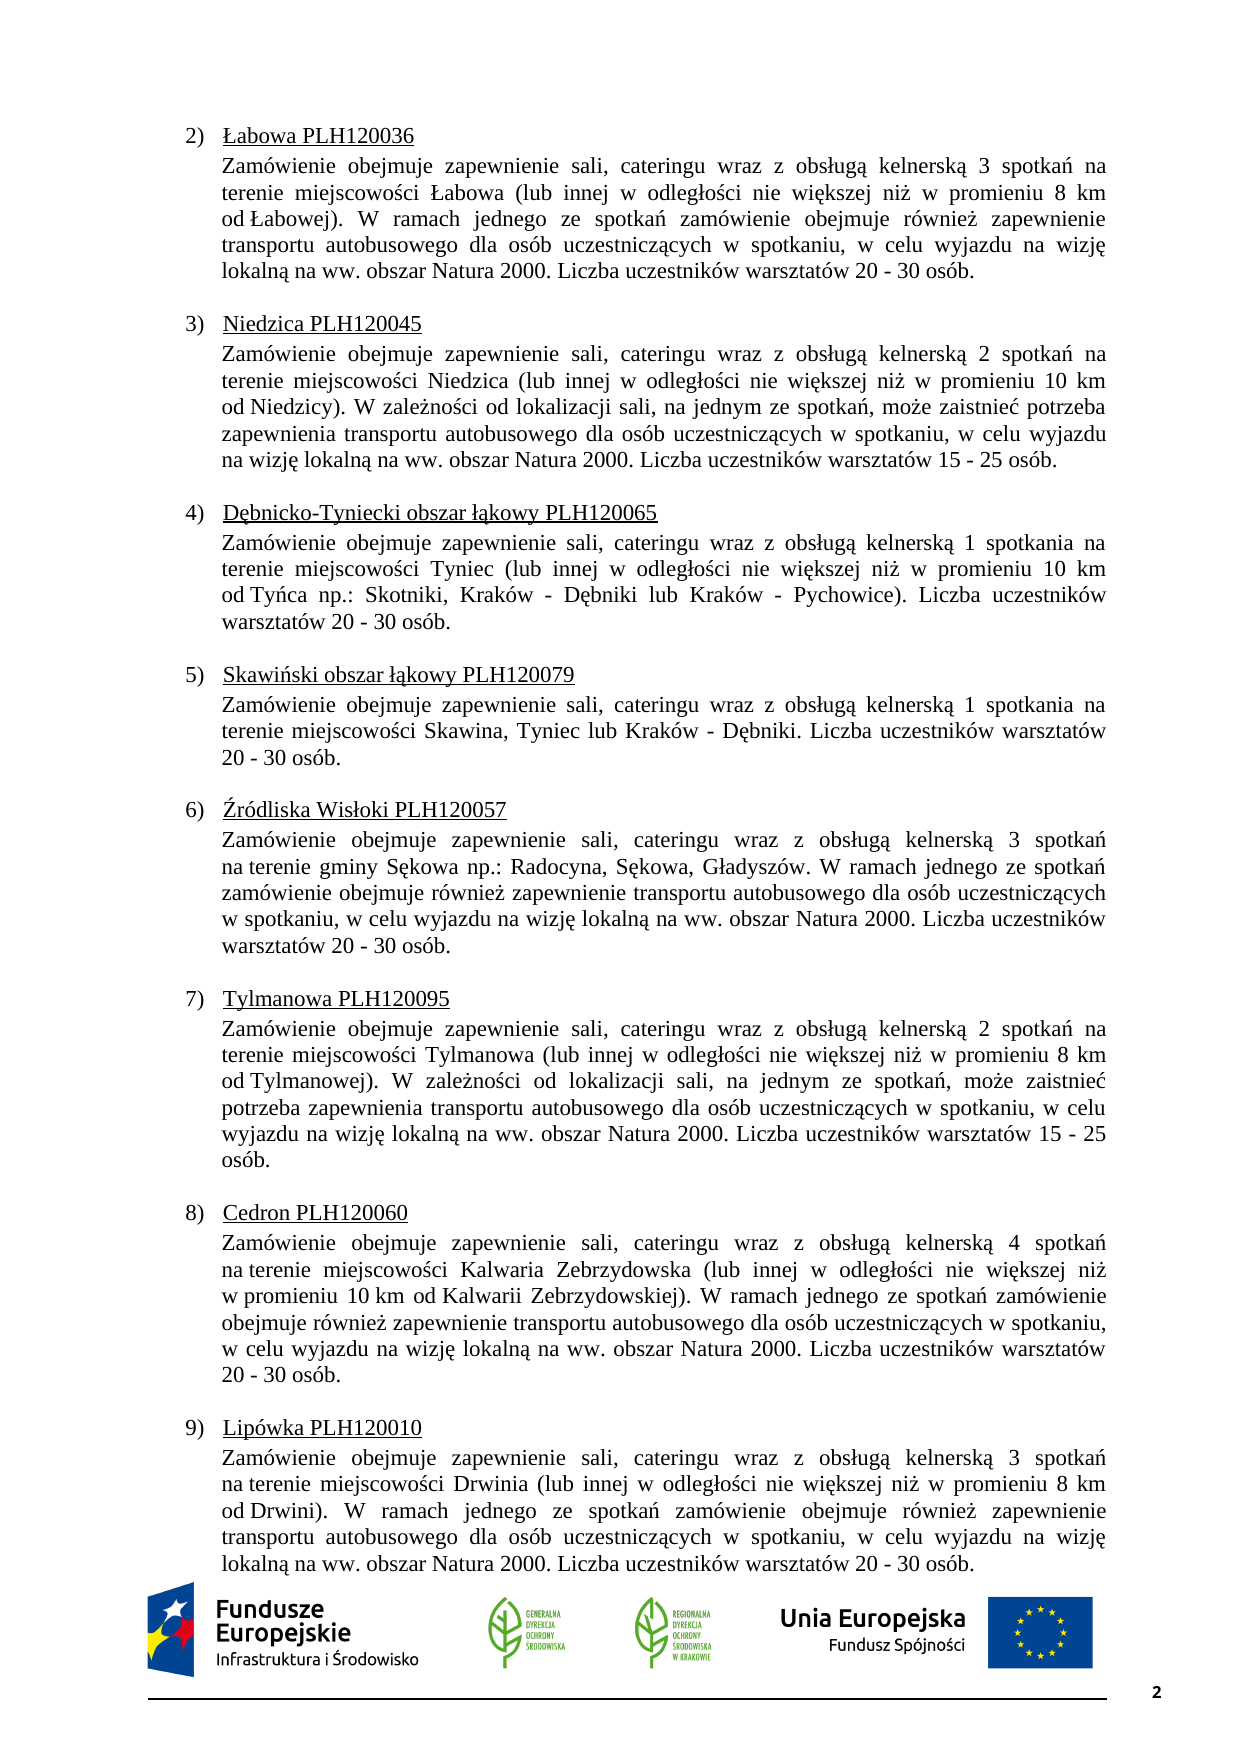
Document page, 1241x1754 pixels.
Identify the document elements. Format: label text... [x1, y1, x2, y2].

list Zamówienie obejmuje zapewnienie sali, cateringu wraz z obsługą kelnerską 2 spotkań na terenie miejscowości Niedzica (lub innej w odległości nie większej niż w promieniu 10 km od Niedzicy). W zależności od lokalizacji sali, na jednym ze spotkań, może zaistnieć potrzeba zapewnienia transportu autobusowego dla osób uczestniczących w spotkaniu, w celu wyjazdu na wizję lokalną na ww. obszar Natura 2000. Liczba uczestników warsztatów 15 - 25 osób. [221, 341, 1107, 472]
list Zamówienie obejmuje zapewnienie sali, cateringu wraz z obsługą kelnerską 3 spotkań na terenie gminy Sękowa np.: Radocyna, Sękowa, Gładyszów. W ramach jednego ze spotkań zamówienie obejmuje również zapewnienie transportu autobusowego dla osób uczestniczących w spotkaniu, w celu wyjazdu na wizję lokalną na ww. obszar Natura 2000. Liczba uczestników warsztatów 20 - 30 osób. [221, 826, 1107, 958]
list Łabowa PLH120036 [185, 122, 1107, 148]
list Tylmanowa PLH120095 [185, 984, 1107, 1011]
list Zamówienie obejmuje zapewnienie sali, cateringu wraz z obsługą kelnerską 1 spotkania na terenie miejscowości Tyniec (lub innej w odległości nie większej niż w promieniu 10 km od Tyńca np.: Skotniki, Kraków - Dębniki lub Kraków - Pychowice). Liczba uczestników warsztatów 20 - 30 osób. [221, 529, 1107, 634]
list Zamówienie obejmuje zapewnienie sali, cateringu wraz z obsługą kelnerską 4 spotkań na terenie miejscowości Kalwaria Zebrzydowska (lub innej w odległości nie większej niż w promieniu 10 km od Kalwarii Zebrzydowskiej). W ramach jednego ze spotkań zamówienie obejmuje również zapewnienie transportu autobusowego dla osób uczestniczących w spotkaniu, w celu wyjazdu na wizję lokalną na ww. obszar Natura 2000. Liczba uczestników warsztatów 20 - 30 osób. [221, 1229, 1107, 1388]
list Zamówienie obejmuje zapewnienie sali, cateringu wraz z obsługą kelnerską 3 spotkań na terenie miejscowości Drwinia (lub innej w odległości nie większej niż w promieniu 8 km od Drwini). W ramach jednego ze spotkań zamówienie obejmuje również zapewnienie transportu autobusowego dla osób uczestniczących w spotkaniu, w celu wyjazdu na wizję lokalną na ww. obszar Natura 2000. Liczba uczestników warsztatów 20 - 30 osób. [221, 1444, 1107, 1576]
list Cedron PLH120060 [185, 1199, 1107, 1226]
list Lipówka PLH120010 [185, 1414, 1107, 1440]
list Niedzica PLH120045 [185, 310, 1107, 337]
list Zamówienie obejmuje zapewnienie sali, cateringu wraz z obsługą kelnerską 3 spotkań na terenie miejscowości Łabowa (lub innej w odległości nie większej niż w promieniu 8 km od Łabowej). W ramach jednego ze spotkań zamówienie obejmuje również zapewnienie transportu autobusowego dla osób uczestniczących w spotkaniu, w celu wyjazdu na wizję lokalną na ww. obszar Natura 2000. Liczba uczestników warsztatów 20 - 30 osób. [221, 152, 1107, 284]
list Dębnicko-Tyniecki obszar łąkowy PLH120065 [185, 499, 1107, 525]
list Zamówienie obejmuje zapewnienie sali, cateringu wraz z obsługą kelnerską 2 spotkań na terenie miejscowości Tylmanowa (lub innej w odległości nie większej niż w promieniu 8 km od Tylmanowej). W zależności od lokalizacji sali, na jednym ze spotkań, może zaistnieć potrzeba zapewnienia transportu autobusowego dla osób uczestniczących w spotkaniu, w celu wyjazdu na wizję lokalną na ww. obszar Natura 2000. Liczba uczestników warsztatów 15 - 25 osób. [221, 1015, 1107, 1173]
picture [147, 1582, 1093, 1677]
list Źródliska Wisłoki PLH120057 [185, 796, 1107, 823]
list Zamówienie obejmuje zapewnienie sali, cateringu wraz z obsługą kelnerską 1 spotkania na terenie miejscowości Skawina, Tyniec lub Kraków - Dębniki. Liczba uczestników warsztatów 20 - 30 osób. [221, 691, 1107, 770]
list Skawiński obszar łąkowy PLH120079 [185, 661, 1107, 687]
